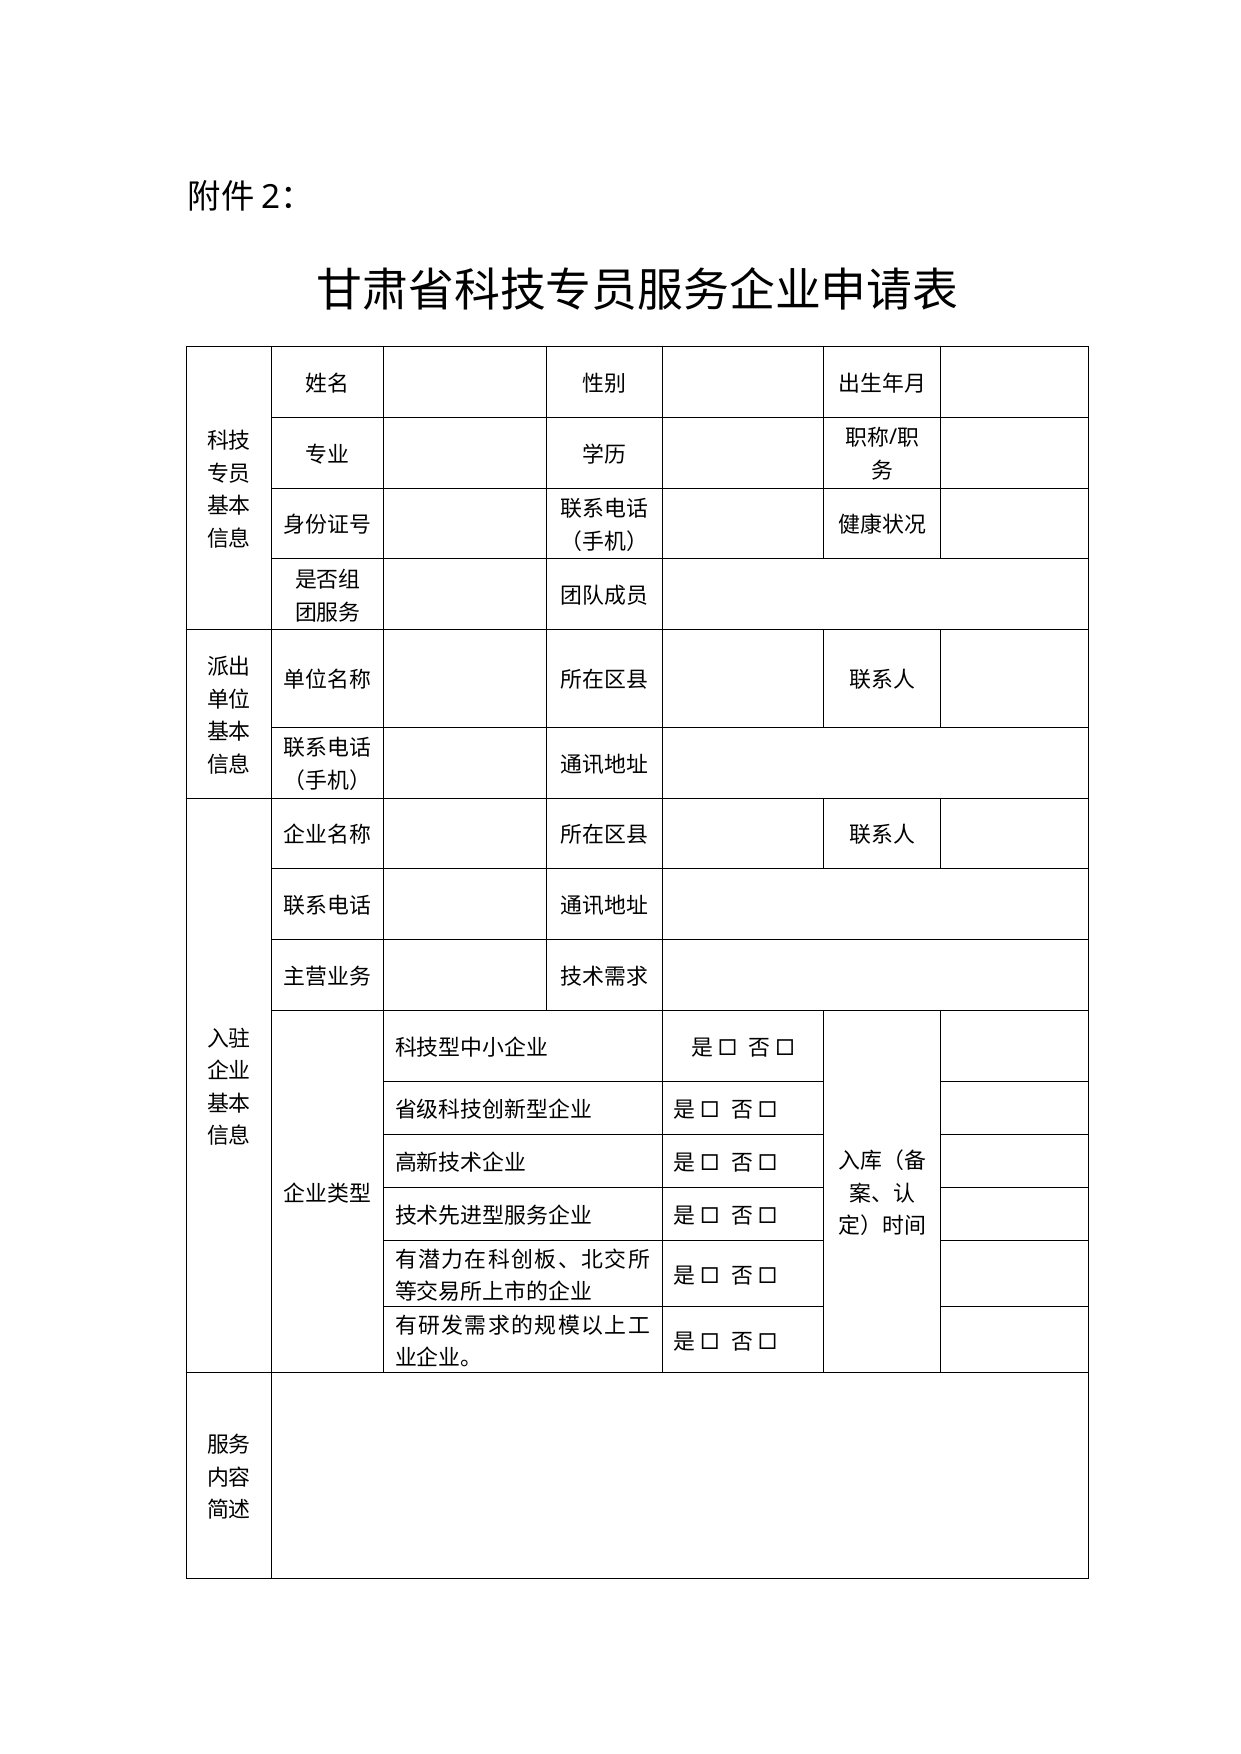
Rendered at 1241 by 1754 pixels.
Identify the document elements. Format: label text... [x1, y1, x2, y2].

table_cell [941, 418, 1088, 487]
table_cell [663, 940, 1088, 1010]
table_cell 企业类型 [272, 1011, 383, 1372]
table_header 甘肃省科技专员服务企业申请表 [186, 227, 1088, 346]
table_cell [941, 799, 1088, 868]
table_cell [384, 559, 546, 629]
table_cell 科技型中小企业 [384, 1011, 662, 1081]
table_cell [663, 418, 823, 487]
text 附件2： [187, 162, 1053, 227]
table_cell [941, 1307, 1088, 1372]
table_cell 是 否 [663, 1188, 823, 1240]
table_cell [384, 799, 546, 868]
table_cell 所在区县 [547, 630, 662, 727]
table_cell [941, 1082, 1088, 1134]
table_cell [663, 799, 823, 868]
table_cell [663, 630, 823, 727]
table_cell 技术先进型服务企业 [384, 1188, 662, 1240]
table_cell [941, 1188, 1088, 1240]
table_cell [384, 728, 546, 797]
table_cell 单位名称 [272, 630, 383, 727]
table_cell 派出单位基本信息 [187, 630, 271, 797]
table_cell 服务内容简述 [187, 1373, 271, 1578]
table_cell [384, 869, 546, 939]
table_cell 联系电话 [272, 869, 383, 939]
table_cell 联系人 [824, 630, 940, 727]
table_cell 姓名 [272, 347, 383, 417]
table_cell 联系电话（手机） [547, 489, 662, 558]
table_cell 职称/职务 [824, 418, 940, 487]
table_cell [663, 347, 823, 417]
table_cell 专业 [272, 418, 383, 487]
table_cell 联系人 [824, 799, 940, 868]
table_cell 出生年月 [824, 347, 940, 417]
table_cell 是 否 [663, 1135, 823, 1187]
table_cell 主营业务 [272, 940, 383, 1010]
table_cell 有潜力在科创板、北交所等交易所上市的企业 [384, 1241, 662, 1306]
table_cell [941, 347, 1088, 417]
table_cell [663, 559, 1088, 629]
table_cell 省级科技创新型企业 [384, 1082, 662, 1134]
table_cell [941, 1011, 1088, 1081]
table_cell 身份证号 [272, 489, 383, 558]
table_cell 技术需求 [547, 940, 662, 1010]
table_cell [272, 1373, 1088, 1578]
table_cell 性别 [547, 347, 662, 417]
table_cell [941, 630, 1088, 727]
table_cell 通讯地址 [547, 728, 662, 797]
table_cell [663, 728, 1088, 797]
table_cell 高新技术企业 [384, 1135, 662, 1187]
table_cell [384, 940, 546, 1010]
table_cell [384, 418, 546, 487]
table_cell [941, 1135, 1088, 1187]
table_cell [663, 869, 1088, 939]
table_cell 是 否 [663, 1241, 823, 1306]
table_cell 通讯地址 [547, 869, 662, 939]
table_cell 企业名称 [272, 799, 383, 868]
table_cell [384, 347, 546, 417]
table_cell 入驻企业基本信息 [187, 799, 271, 1372]
table_cell [663, 489, 823, 558]
table_cell 健康状况 [824, 489, 940, 558]
table_cell 学历 [547, 418, 662, 487]
table_cell 科技专员基本信息 [187, 347, 271, 629]
table_cell 是 否 [663, 1011, 823, 1081]
table_cell [384, 630, 546, 727]
table_cell 团队成员 [547, 559, 662, 629]
table_cell [941, 489, 1088, 558]
table_cell 入库（备案、认定）时间 [824, 1011, 940, 1372]
table_cell 是 否 [663, 1082, 823, 1134]
table_cell [384, 489, 546, 558]
table_cell 有研发需求的规模以上工业企业。 [384, 1307, 662, 1372]
table_cell 是 否 [663, 1307, 823, 1372]
table_cell 所在区县 [547, 799, 662, 868]
table_cell 是否组 团服务 [272, 559, 383, 629]
table_cell 联系电话（手机） [272, 728, 383, 797]
table_cell [941, 1241, 1088, 1306]
